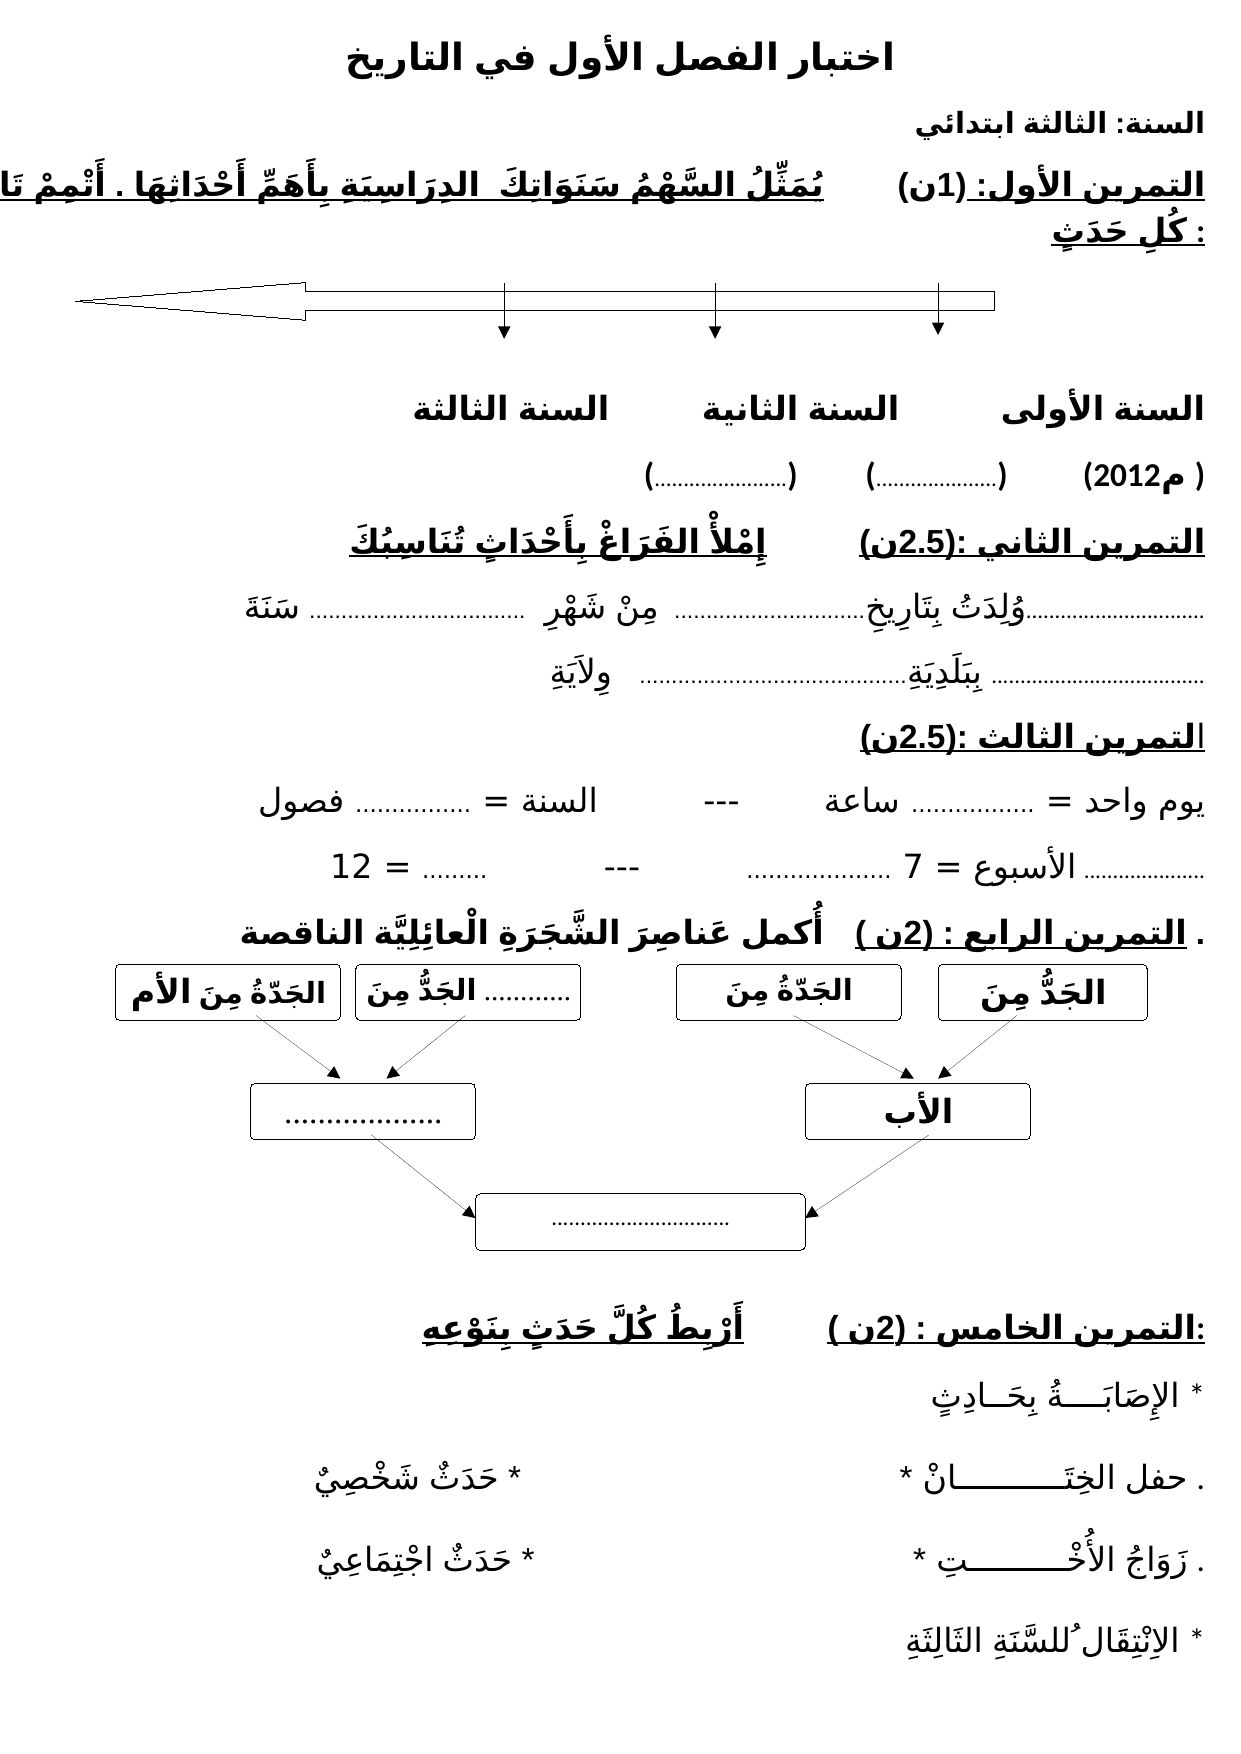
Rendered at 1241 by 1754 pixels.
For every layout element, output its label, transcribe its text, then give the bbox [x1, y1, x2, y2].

text السنة: الثالثة ابتدائي [35, 106, 1205, 139]
text التمرين الثالث :(2.5ن) [35, 717, 1205, 755]
text التمرين الخامس : (2ن ) أَرْبِطُ كُلَّ حَدَثٍ بِنَوْعِهِ: [35, 1307, 1205, 1348]
text التمرين الأول: (1ن) يُمَثِّلُ السَّهْمُ سَنَوَاتِكَ الدِرَاسِيَةِ بِأَهَمِّ أَحْدَاثِهَا . أَتْمِمْ تَارِيخَ كُلِ حَدَثٍ : [0, 165, 1205, 250]
text زَوَاجُ الأُخْــــــــــتِ * * حَدَثٌ اجْتِمَاعِيٌ . [35, 1539, 1205, 1579]
text حفل الخِتَـــــــــــانْ * * حَدَثٌ شَخْصِيٌ . [35, 1457, 1205, 1497]
text بِبَلَدِيَةِ.......................................... وِلاَيَةِ ..................................... [35, 652, 1205, 690]
text السنة الأولى السنة الثانية السنة الثالثة [35, 389, 1205, 427]
text يوم واحد = ................. ساعة --- السنة = ................ فصول [35, 782, 1205, 821]
text (.......................) (.....................) (2012م ) [35, 454, 1205, 495]
text التمرين الثاني :(2.5ن) إِمْلأْ الفَرَاغْ بِأَحْدَاثٍ تُنَاسِبُكَ [35, 522, 1205, 560]
text الأسبوع = 7 .................... --- ......... = 12 ..................... [35, 848, 1205, 887]
text التمرين الرابع : (2ن ) أُكمل عَناصِرَ الشَّجَرَةِ الْعائِلِيَّة الناقصة . [35, 913, 1205, 952]
text الإِصَابَــــةُ بِحَــادِثٍ * [35, 1375, 1205, 1416]
text الاِنْتِقَال ُللسَّنَةِ الثَالِثَةِ * [35, 1621, 1205, 1661]
text وُلِدَتُ بِتَارِيخِ.............................. مِنْ شَهْرِ .................................. سَنَةَ............................... [35, 587, 1205, 625]
text اختبار الفصل الأول في التاريخ [35, 35, 1205, 78]
